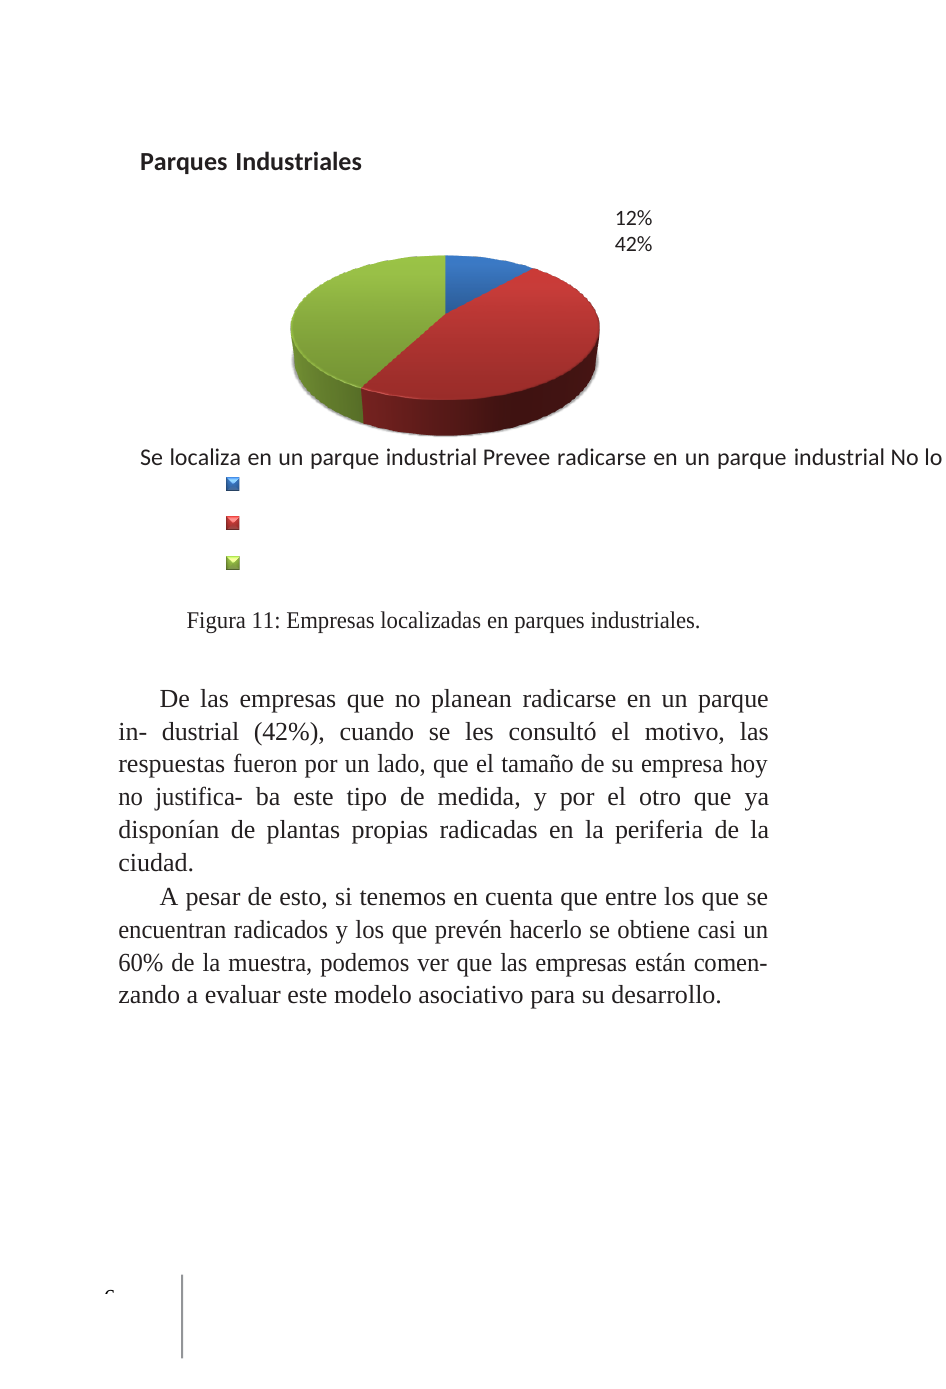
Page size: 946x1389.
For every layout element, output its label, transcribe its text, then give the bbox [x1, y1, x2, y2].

text Figura 11: Empresas localizadas en parques industriales. [118, 606, 769, 634]
text De las empresas que no planean radicarse en un parque in- dustrial (42%), cuando se les consultó el motivo, las respuestas fueron por un lado, que el tamaño de su empresa hoy no justifica- ba este tipo de medida, y por el otro que ya disponían de plantas propias radicadas en la periferia de la ciudad. [118, 683, 769, 877]
picture [225, 516, 240, 530]
picture [225, 476, 240, 491]
text A pesar de esto, si tenemos en cuenta que entre los que se encuentran radicados y los que prevén hacerlo se obtiene casi un 60% de la muestra, podemos ver que las empresas están comen- zando a evaluar este modelo asociativo para su desarrollo. [118, 881, 769, 1009]
picture [225, 555, 240, 570]
picture [140, 252, 779, 445]
